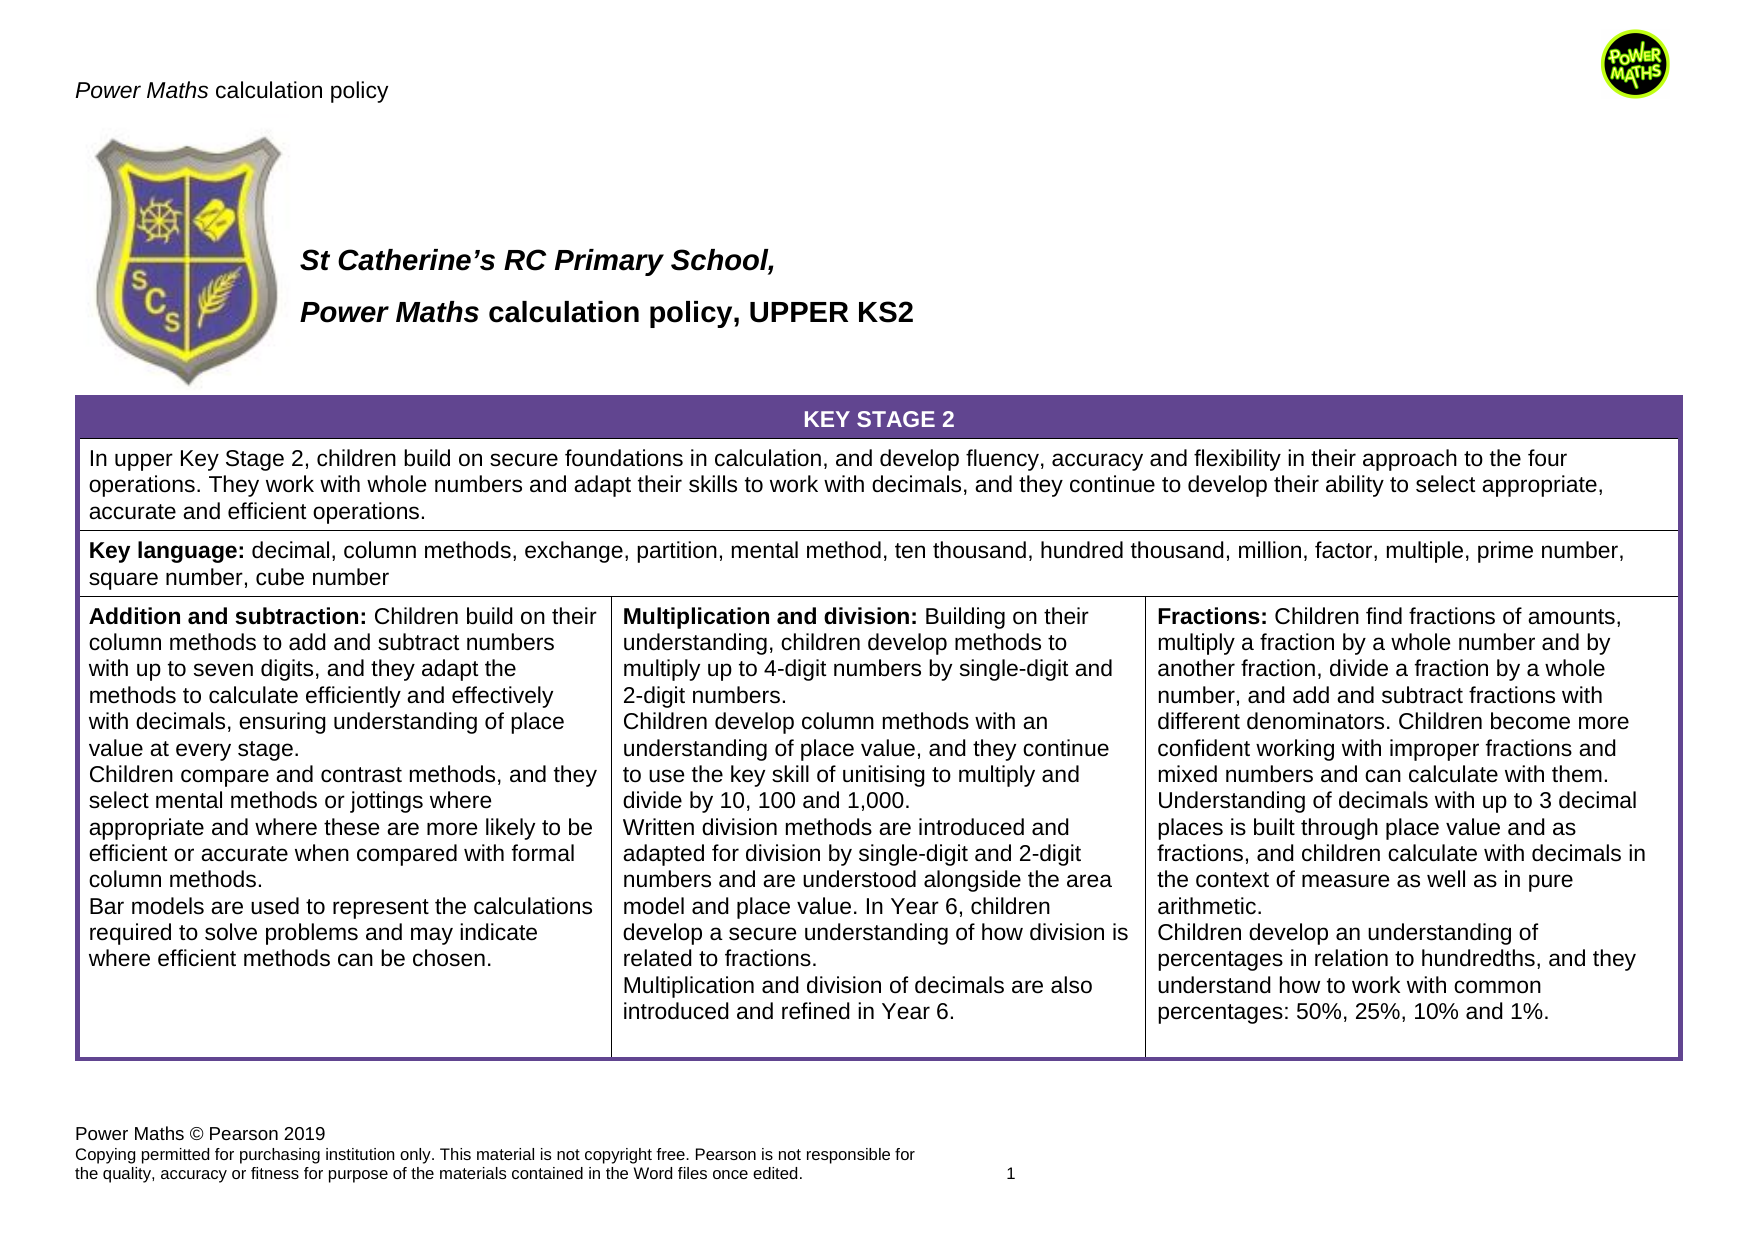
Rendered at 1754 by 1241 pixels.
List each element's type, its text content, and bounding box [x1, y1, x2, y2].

table_cell Addition and subtraction: Children build on their column methods to add and subtract numbers with up to seven digits, and they adapt the methods to calculate efficiently and effectively with decimals, ensuring understanding of place value at every stage. Children compare and contrast methods, and they select mental methods or jottings where appropriate and where these are more likely to be efficient or accurate when compared with formal column methods. Bar models are used to represent the calculations required to solve problems and may indicate where efficient methods can be chosen. [80, 597, 611, 1057]
title St Catherine’s RC Primary School, [225, 243, 1679, 276]
picture [1600, 29, 1670, 99]
table_cell Multiplication and division: Building on their understanding, children develop methods to multiply up to 4-digit numbers by single-digit and 2-digit numbers. Children develop column methods with an understanding of place value, and they continue to use the key skill of unitising to multiply and divide by 10, 100 and 1,000. Written division methods are introduced and adapted for division by single-digit and 2-digit numbers and are understood alongside the area model and place value. In Year 6, children develop a secure understanding of how division is related to fractions. Multiplication and division of decimals are also introduced and refined in Year 6. [612, 597, 1145, 1057]
picture [57, 114, 312, 403]
table_header KEY STAGE 2 [80, 400, 1678, 438]
table_cell Fractions: Children find fractions of amounts, multiply a fraction by a whole number and by another fraction, divide a fraction by a whole number, and add and subtract fractions with different denominators. Children become more confident working with improper fractions and mixed numbers and can calculate with them. Understanding of decimals with up to 3 decimal places is built through place value and as fractions, and children calculate with decimals in the context of measure as well as in pure arithmetic. Children develop an understanding of percentages in relation to hundredths, and they understand how to work with common percentages: 50%, 25%, 10% and 1%. [1146, 597, 1678, 1057]
table_cell In upper Key Stage 2, children build on secure foundations in calculation, and develop fluency, accuracy and flexibility in their approach to the four operations. They work with whole numbers and adapt their skills to work with decimals, and they continue to develop their ability to select appropriate, accurate and efficient operations. [80, 439, 1678, 530]
title Power Maths calculation policy, UPPER KS2 [225, 296, 1679, 329]
table_cell Key language: decimal, column methods, exchange, partition, mental method, ten thousand, hundred thousand, million, factor, multiple, prime number, square number, cube number [80, 531, 1678, 596]
